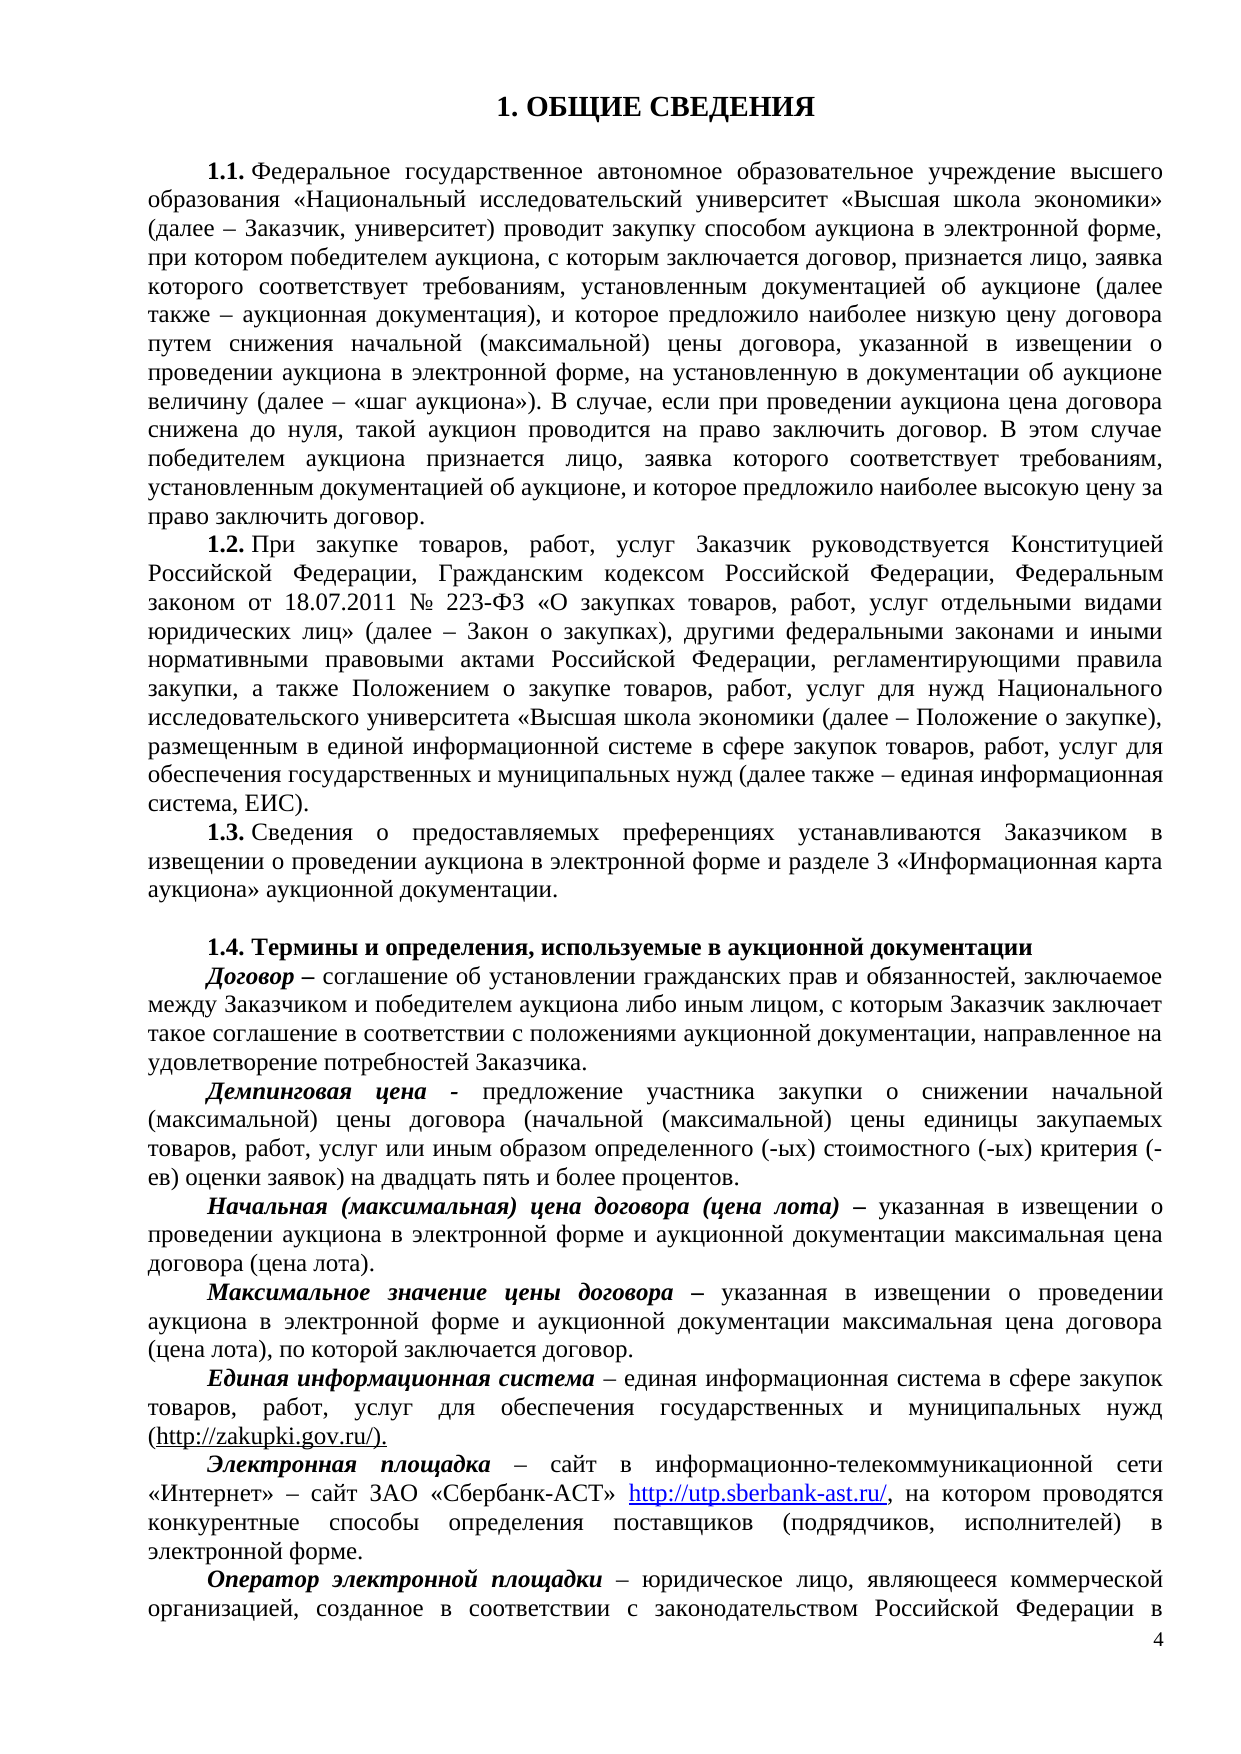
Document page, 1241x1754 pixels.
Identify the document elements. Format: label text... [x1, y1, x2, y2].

list Сведения о предоставляемых преференциях устанавливаются Заказчиком в извещении о проведении аукциона в электронной форме и разделе 3 «Информационная карта аукциона» аукционной документации. [148, 817, 1163, 903]
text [148, 1564, 1163, 1622]
text Начальная (максимальная) цена договора (цена лота) – указанная в извещении о проведении аукциона в электронной форме и аукционной документации максимальная цена договора (цена лота). [148, 1191, 1163, 1277]
text Единая информационная система – единая информационная система в сфере закупок товаров, работ, услуг для обеспечения государственных и муниципальных нужд (http://zakupki.gov.ru/). [148, 1363, 1163, 1449]
list При закупке товаров, работ, услуг Заказчик руководствуется Конституцией Российской Федерации, Гражданским кодексом Российской Федерации, Федеральным законом от 18.07.2011 № 223-ФЗ «О закупках товаров, работ, услуг отдельными видами юридических лиц» (далее – Закон о закупках), другими федеральными законами и иными нормативными правовыми актами Российской Федерации, регламентирующими правила закупки, а также Положением о закупке товаров, работ, услуг для нужд Национального исследовательского университета «Высшая школа экономики (далее – Положение о закупке), размещенным в единой информационной системе в сфере закупок товаров, работ, услуг для обеспечения государственных и муниципальных нужд (далее также – единая информационная система, ЕИС). [148, 529, 1163, 817]
text Максимальное значение цены договора – указанная в извещении о проведении аукциона в электронной форме и аукционной документации максимальная цена договора (цена лота), по которой заключается договор. [148, 1277, 1163, 1363]
text Демпинговая цена - предложение участника закупки о снижении начальной (максимальной) цены договора (начальной (максимальной) цены единицы закупаемых товаров, работ, услуг или иным образом определенного (-ых) стоимостного (-ых) критерия (-ев) оценки заявок) на двадцать пять и более процентов. [148, 1076, 1163, 1191]
list Федеральное государственное автономное образовательное учреждение высшего образования «Национальный исследовательский университет «Высшая школа экономики» (далее – Заказчик, университет) проводит закупку способом аукциона в электронной форме, при котором победителем аукциона, с которым заключается договор, признается лицо, заявка которого соответствует требованиям, установленным документацией об аукционе (далее также – аукционная документация), и которое предложило наиболее низкую цену договора путем снижения начальной (максимальной) цены договора, указанной в извещении о проведении аукциона в электронной форме, на установленную в документации об аукционе величину (далее – «шаг аукциона»). В случае, если при проведении аукциона цена договора снижена до нуля, такой аукцион проводится на право заключить договор. В этом случае победителем аукциона признается лицо, заявка которого соответствует требованиям, установленным документацией об аукционе, и которое предложило наиболее высокую цену за право заключить договор. [148, 156, 1163, 529]
list Термины и определения, используемые в аукционной документации [148, 932, 1163, 961]
list ОБЩИЕ СВЕДЕНИЯ [148, 89, 1163, 122]
text Договор – соглашение об установлении гражданских прав и обязанностей, заключаемое между Заказчиком и победителем аукциона либо иным лицом, с которым Заказчик заключает такое соглашение в соответствии с положениями аукционной документации, направленное на удовлетворение потребностей Заказчика. [148, 961, 1163, 1076]
text Электронная площадка – сайт в информационно-телекоммуникационной сети «Интернет» – сайт ЗАО «Сбербанк-АСТ» http://utp.sberbank-ast.ru/, на котором проводятся конкурентные способы определения поставщиков (подрядчиков, исполнителей) в электронной форме. [148, 1449, 1163, 1564]
